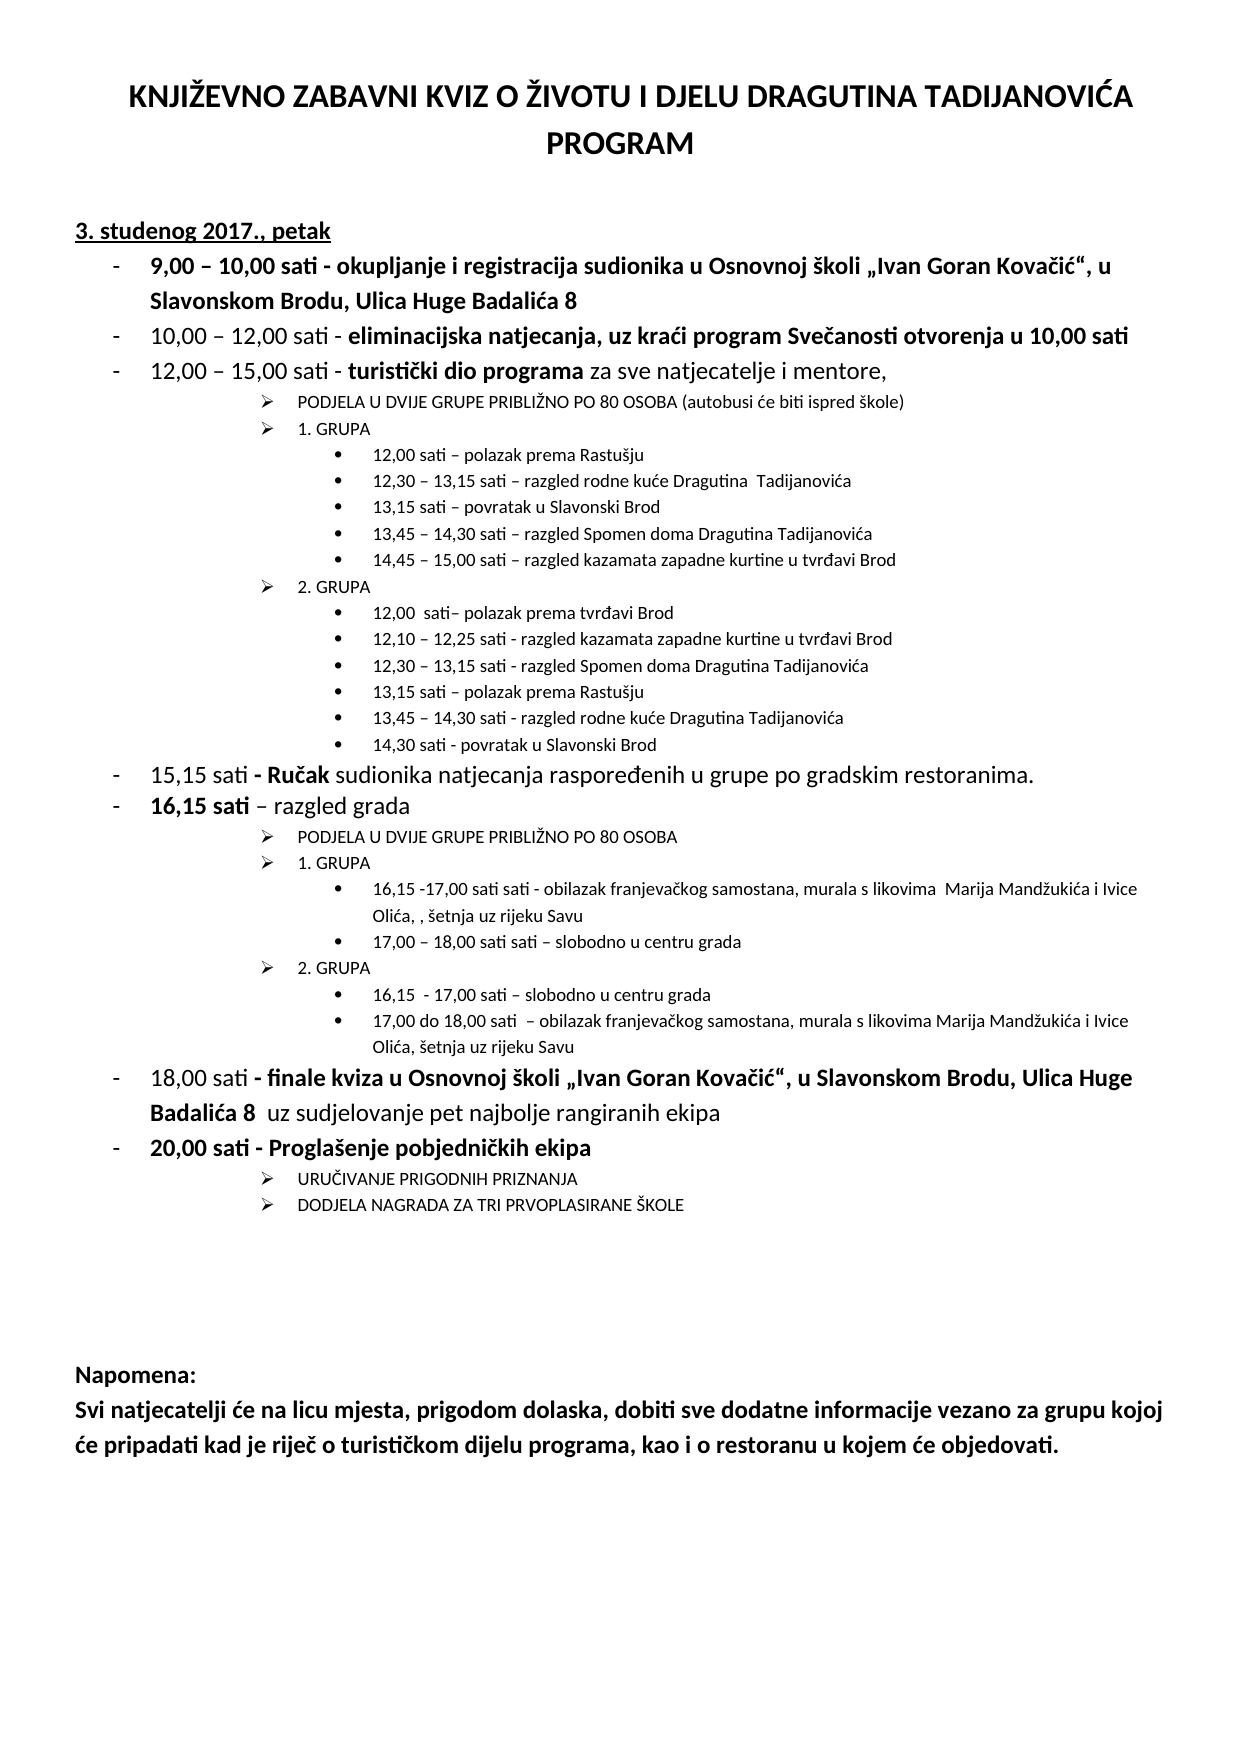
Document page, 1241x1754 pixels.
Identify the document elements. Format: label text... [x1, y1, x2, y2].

list 16,15 - 17,00 sati – slobodno u centru grada [335, 983, 1165, 1006]
list 17,00 – 18,00 sati sati – slobodno u centru grada [335, 930, 1165, 953]
list 13,45 – 14,30 sati - razgled rodne kuće Dragutina Tadijanovića [335, 707, 1165, 729]
list 12,00 sati – polazak prema Rastušju [335, 443, 1165, 466]
text PROGRAM [75, 122, 1165, 162]
list URUČIVANJE PRIGODNIH PRIZNANJA [260, 1167, 1165, 1190]
list 13,15 sati – povratak u Slavonski Brod [335, 496, 1165, 519]
list 18,00 sati - finale kviza u Osnovnoj školi „Ivan Goran Kovačić“, u Slavonskom Brodu, Ulica Huge Badalića 8 uz sudjelovanje pet najbolje rangiranih ekipa [112, 1062, 1165, 1127]
list 1. GRUPA [260, 851, 1165, 874]
text KNJIŽEVNO ZABAVNI KVIZ O ŽIVOTU I DJELU DRAGUTINA TADIJANOVIĆA [75, 75, 1165, 116]
text 3. studenog 2017., petak [75, 215, 1165, 246]
list 12,10 – 12,25 sati - razgled kazamata zapadne kurtine u tvrđavi Brod [335, 627, 1165, 650]
list PODJELA U DVIJE GRUPE PRIBLIŽNO PO 80 OSOBA [260, 825, 1165, 848]
list 12,30 – 13,15 sati - razgled Spomen doma Dragutina Tadijanovića [335, 654, 1165, 677]
text Svi natjecatelji će na licu mjesta, prigodom dolaska, dobiti sve dodatne informacije vezano za grupu kojoj će pripadati kad je riječ o turističkom dijelu programa, kao i o restoranu u kojem će objedovati. [75, 1395, 1165, 1460]
list 14,30 sati - povratak u Slavonski Brod [335, 733, 1165, 756]
list 20,00 sati - Proglašenje pobjedničkih ekipa [112, 1132, 1165, 1162]
list 13,45 – 14,30 sati – razgled Spomen doma Dragutina Tadijanovića [335, 522, 1165, 545]
list 12,30 – 13,15 sati – razgled rodne kuće Dragutina Tadijanovića [335, 469, 1165, 492]
list 2. GRUPA [260, 957, 1165, 979]
list 14,45 – 15,00 sati – razgled kazamata zapadne kurtine u tvrđavi Brod [335, 548, 1165, 571]
list 16,15 sati – razgled grada [112, 790, 1165, 820]
text Napomena: [75, 1360, 1165, 1390]
list 13,15 sati – polazak prema Rastušju [335, 680, 1165, 703]
list 12,00 – 15,00 sati - turistički dio programa za sve natjecatelje i mentore, [112, 355, 1165, 386]
list 1. GRUPA [260, 417, 1165, 439]
list 15,15 sati - Ručak sudionika natjecanja raspoređenih u grupe po gradskim restoranima. [112, 759, 1165, 790]
list 10,00 – 12,00 sati - eliminacijska natjecanja, uz kraći program Svečanosti otvorenja u 10,00 sati [112, 320, 1165, 351]
list 16,15 -17,00 sati sati - obilazak franjevačkog samostana, murala s likovima Marija Mandžukića i Ivice Olića, , šetnja uz rijeku Savu [335, 877, 1165, 927]
list 17,00 do 18,00 sati – obilazak franjevačkog samostana, murala s likovima Marija Mandžukića i Ivice Olića, šetnja uz rijeku Savu [335, 1009, 1165, 1058]
list PODJELA U DVIJE GRUPE PRIBLIŽNO PO 80 OSOBA (autobusi će biti ispred škole) [260, 390, 1165, 413]
list 2. GRUPA [260, 575, 1165, 598]
list DODJELA NAGRADA ZA TRI PRVOPLASIRANE ŠKOLE [260, 1193, 1165, 1216]
list 12,00 sati– polazak prema tvrđavi Brod [335, 601, 1165, 624]
list 9,00 – 10,00 sati - okupljanje i registracija sudionika u Osnovnoj školi „Ivan Goran Kovačić“, u Slavonskom Brodu, Ulica Huge Badalića 8 [112, 250, 1165, 316]
